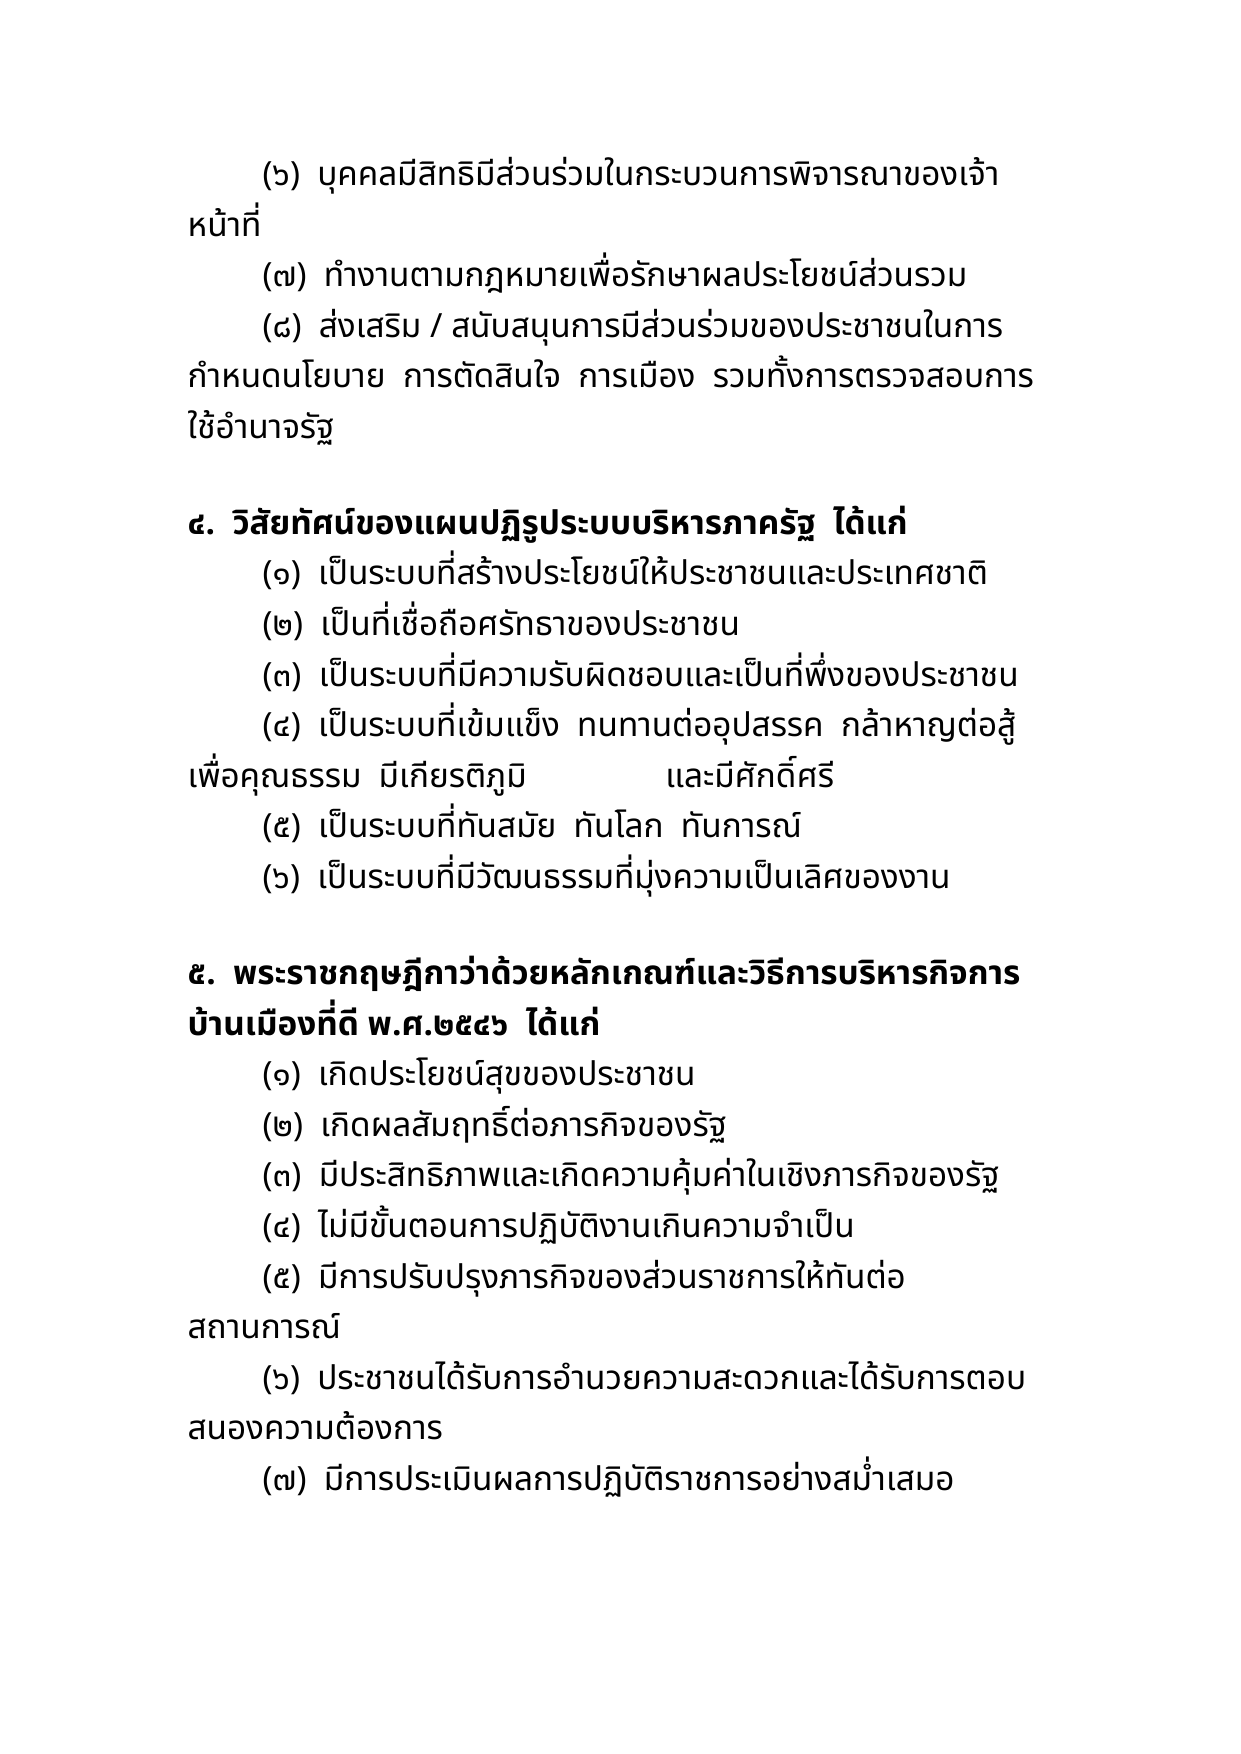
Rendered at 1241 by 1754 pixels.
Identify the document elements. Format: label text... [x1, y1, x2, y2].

text (๖) เป็นระบบที่มีวัฒนธรรมที่มุ่งความเป็นเลิศของงาน [187, 853, 1053, 903]
text (๑) เกิดประโยชน์สุขของประชาชน [187, 1050, 1053, 1101]
text (๔) ไม่มีขั้นตอนการปฏิบัติงานเกินความจำเป็น [187, 1202, 1053, 1252]
text (๓) เป็นระบบที่มีความรับผิดชอบและเป็นที่พึ่งของประชาชน [187, 650, 1053, 701]
text (๑) เป็นระบบที่สร้างประโยชน์ให้ประชาชนและประเทศชาติ [187, 549, 1053, 600]
text (๓) มีประสิทธิภาพและเกิดความคุ้มค่าในเชิงภารกิจของรัฐ [187, 1151, 1053, 1202]
text (๗) ทำงานตามกฎหมายเพื่อรักษาผลประโยชน์ส่วนรวม [187, 251, 1053, 302]
text ๔. วิสัยทัศน์ของแผนปฏิรูประบบบริหารภาครัฐ ได้แก่ [187, 498, 1053, 549]
text ๕. พระราชกฤษฎีกาว่าด้วยหลักเกณฑ์และวิธีการบริหารกิจการบ้านเมืองที่ดี พ.ศ.๒๕๔๖ ได้แก่ [187, 949, 1053, 1050]
text (๖) ประชาชนได้รับการอำนวยความสะดวกและได้รับการตอบสนองความต้องการ [187, 1353, 1053, 1454]
text (๕) มีการปรับปรุงภารกิจของส่วนราชการให้ทันต่อสถานการณ์ [187, 1252, 1053, 1353]
text (๒) เกิดผลสัมฤทธิ์ต่อภารกิจของรัฐ [187, 1101, 1053, 1151]
text (๔) เป็นระบบที่เข้มแข็ง ทนทานต่ออุปสรรค กล้าหาญต่อสู้ เพื่อคุณธรรม มีเกียรติภูมิ และมีศักดิ์ศรี [187, 701, 1053, 802]
text (๕) เป็นระบบที่ทันสมัย ทันโลก ทันการณ์ [187, 802, 1053, 853]
text (๖) บุคคลมีสิทธิมีส่วนร่วมในกระบวนการพิจารณาของเจ้าหน้าที่ [187, 150, 1053, 251]
text (๒) เป็นที่เชื่อถือศรัทธาของประชาชน [187, 600, 1053, 650]
text (๘) ส่งเสริม / สนับสนุนการมีส่วนร่วมของประชาชนในการกำหนดนโยบาย การตัดสินใจ การเมือง รวมทั้งการตรวจสอบการใช้อำนาจรัฐ [187, 302, 1053, 453]
text (๗) มีการประเมินผลการปฏิบัติราชการอย่างสม่ำเสมอ [187, 1454, 1053, 1505]
